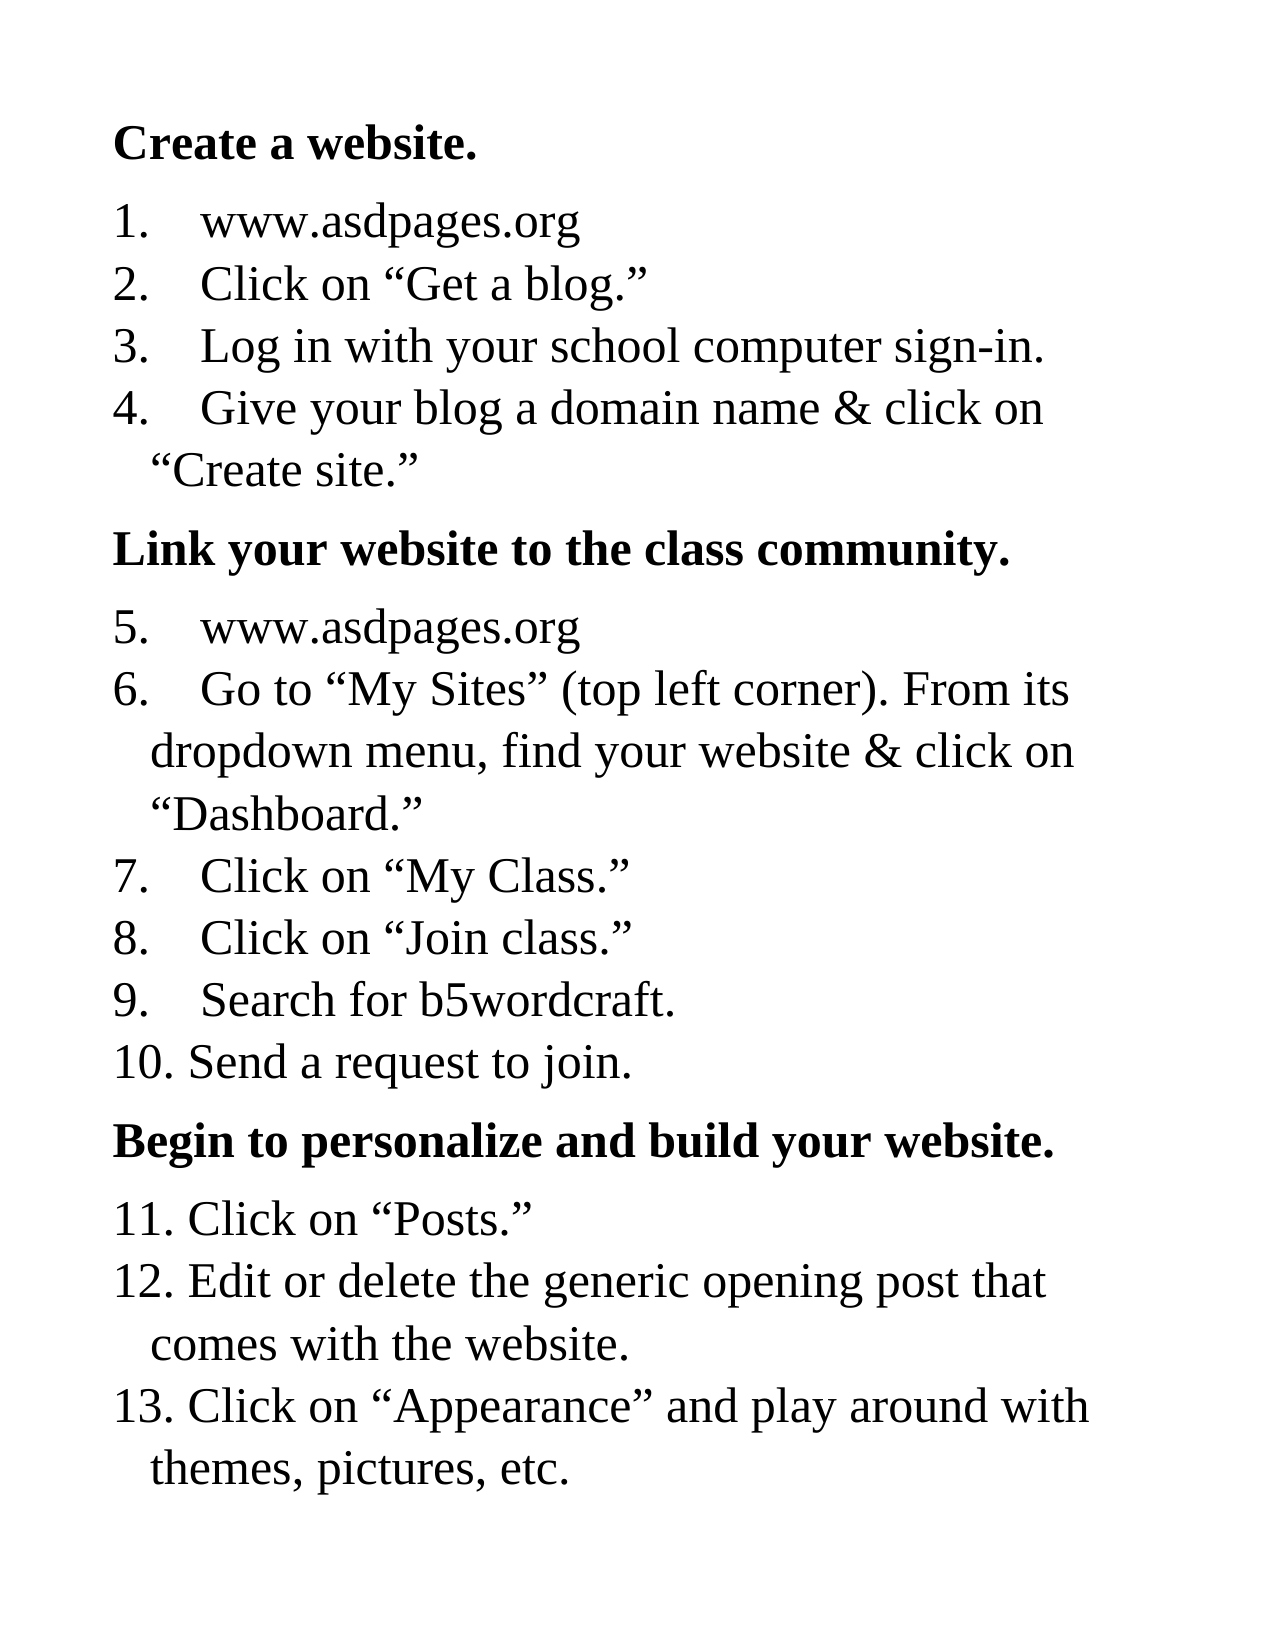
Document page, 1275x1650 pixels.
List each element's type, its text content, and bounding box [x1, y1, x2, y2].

list www.asdpages.org [112, 597, 1162, 654]
text Link your website to the class community. [112, 518, 1162, 576]
list Click on “Posts.” [112, 1189, 1162, 1247]
text Begin to personalize and build your website. [112, 1110, 1162, 1168]
list Click on “Get a blog.” [112, 253, 1162, 311]
list Edit or delete the generic opening post that comes with the website. [112, 1251, 1162, 1371]
list Give your blog a domain name & click on “Create site.” [112, 377, 1162, 497]
list Send a request to join. [112, 1032, 1162, 1089]
list www.asdpages.org [112, 191, 1162, 249]
list Log in with your school computer sign-in. [112, 315, 1162, 373]
list Click on “My Class.” [112, 845, 1162, 903]
text Create a website. [112, 112, 1162, 170]
list Click on “Join class.” [112, 907, 1162, 965]
list Search for b5wordcraft. [112, 969, 1162, 1027]
list Go to “My Sites” (top left corner). From its dropdown menu, find your website & click on “Dashboard.” [112, 659, 1162, 841]
list Click on “Appearance” and play around with themes, pictures, etc. [112, 1375, 1162, 1495]
